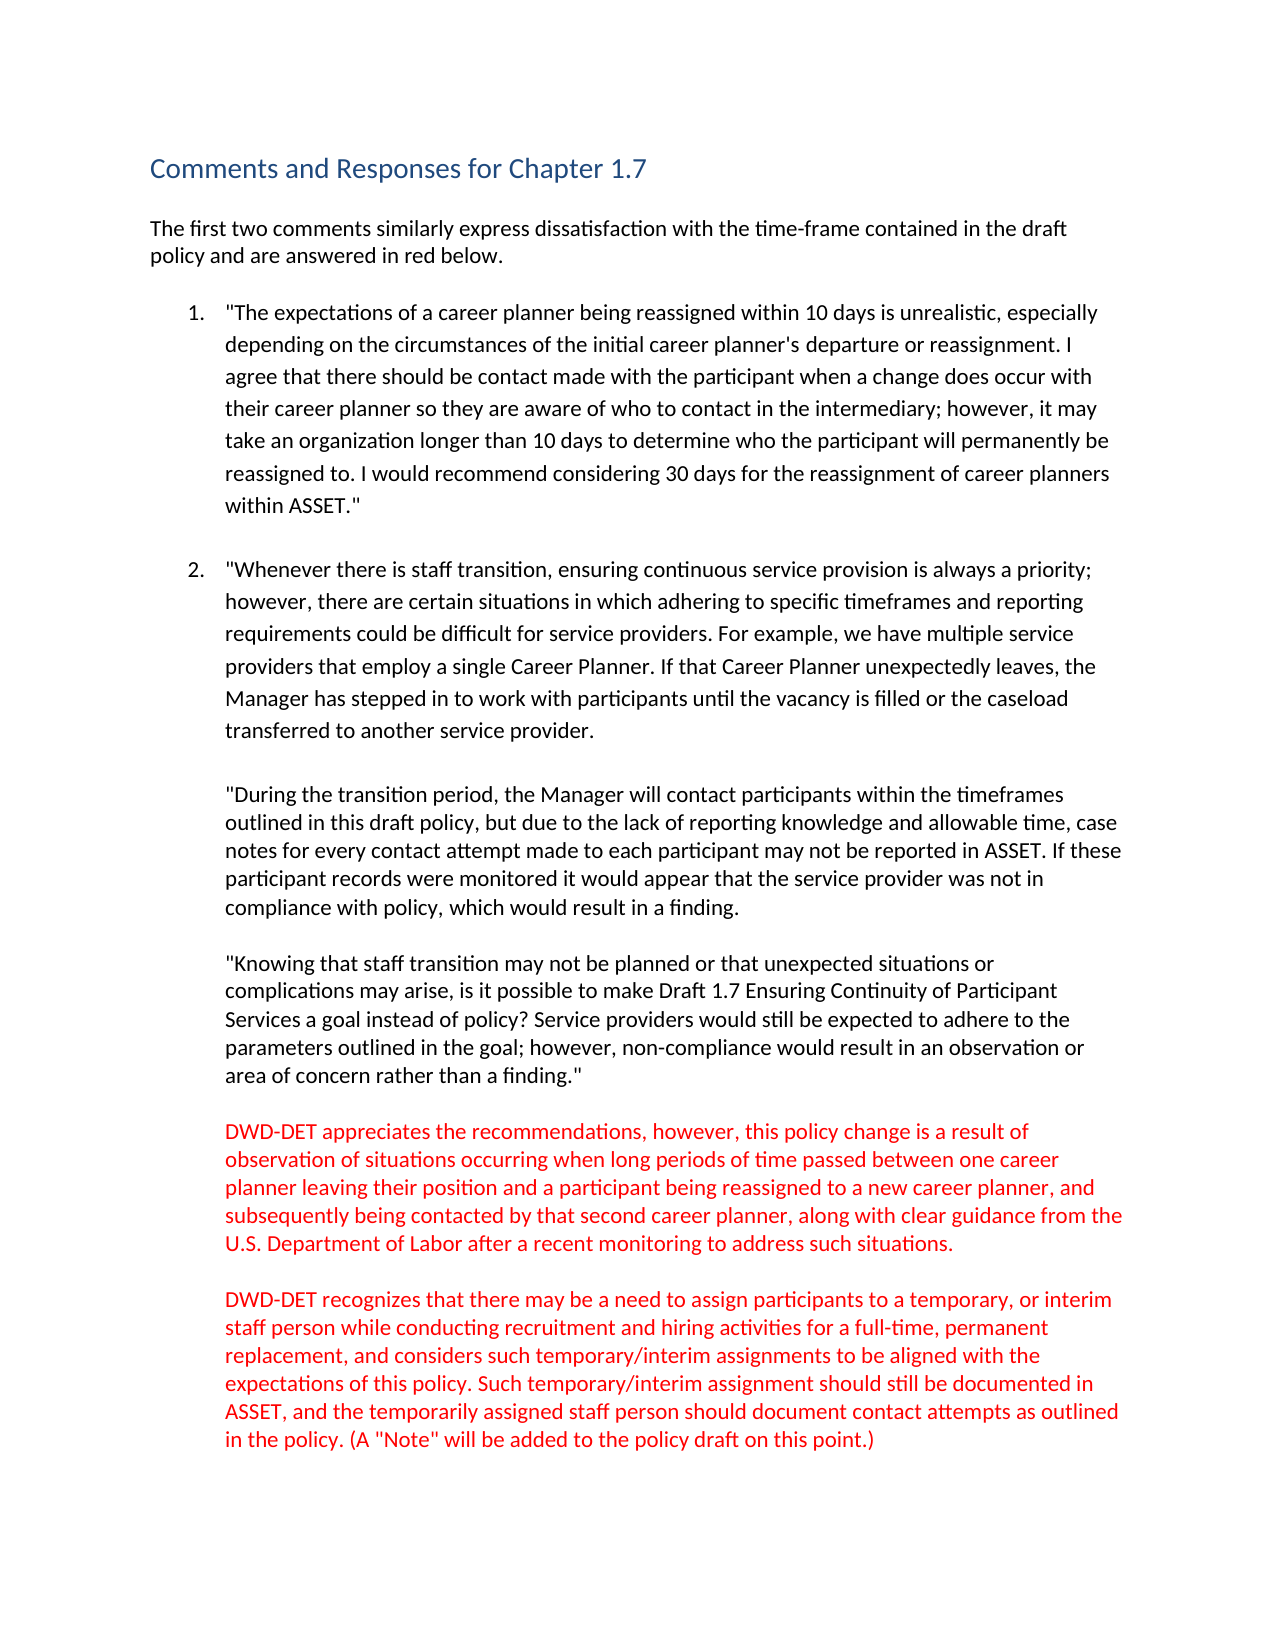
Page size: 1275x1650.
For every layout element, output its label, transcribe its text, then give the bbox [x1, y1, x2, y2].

list "Whenever there is staff transition, ensuring continuous service provision is always a priority; however, there are certain situations in which adhering to specific timeframes and reporting requirements could be difficult for service providers. For example, we have multiple service providers that employ a single Career Planner. If that Career Planner unexpectedly leaves, the Manager has stepped in to work with participants until the vacancy is filled or the caseload transferred to another service provider. [187, 555, 1125, 744]
text DWD-DET recognizes that there may be a need to assign participants to a temporary, or interim staff person while conducting recruitment and hiring activities for a full-time, permanent replacement, and considers such temporary/interim assignments to be aligned with the expectations of this policy. Such temporary/interim assignment should still be documented in ASSET, and the temporarily assigned staff person should document contact attempts as outlined in the policy. (A "Note" will be added to the policy draft on this point.) [225, 1285, 1125, 1453]
text "During the transition period, the Manager will contact participants within the timeframes outlined in this draft policy, but due to the lack of reporting knowledge and allowable time, case notes for every contact attempt made to each participant may not be reported in ASSET. If these participant records were monitored it would appear that the service provider was not in compliance with policy, which would result in a finding. [225, 781, 1125, 921]
text Comments and Responses for Chapter 1.7 [150, 150, 1125, 186]
text "Knowing that staff transition may not be planned or that unexpected situations or complications may arise, is it possible to make Draft 1.7 Ensuring Continuity of Participant Services a goal instead of policy? Service providers would still be expected to adhere to the parameters outlined in the goal; however, non-compliance would result in an observation or area of concern rather than a finding." [225, 949, 1125, 1089]
text The first two comments similarly express dissatisfaction with the time-frame contained in the draft policy and are answered in red below. [150, 214, 1125, 270]
text DWD-DET appreciates the recommendations, however, this policy change is a result of observation of situations occurring when long periods of time passed between one career planner leaving their position and a participant being reassigned to a new career planner, and subsequently being contacted by that second career planner, along with clear guidance from the U.S. Department of Labor after a recent monitoring to address such situations. [225, 1117, 1125, 1257]
list "The expectations of a career planner being reassigned within 10 days is unrealistic, especially depending on the circumstances of the initial career planner's departure or reassignment. I agree that there should be contact made with the participant when a change does occur with their career planner so they are aware of who to contact in the intermediary; however, it may take an organization longer than 10 days to determine who the participant will permanently be reassigned to. I would recommend considering 30 days for the reassignment of career planners within ASSET." [187, 298, 1125, 519]
